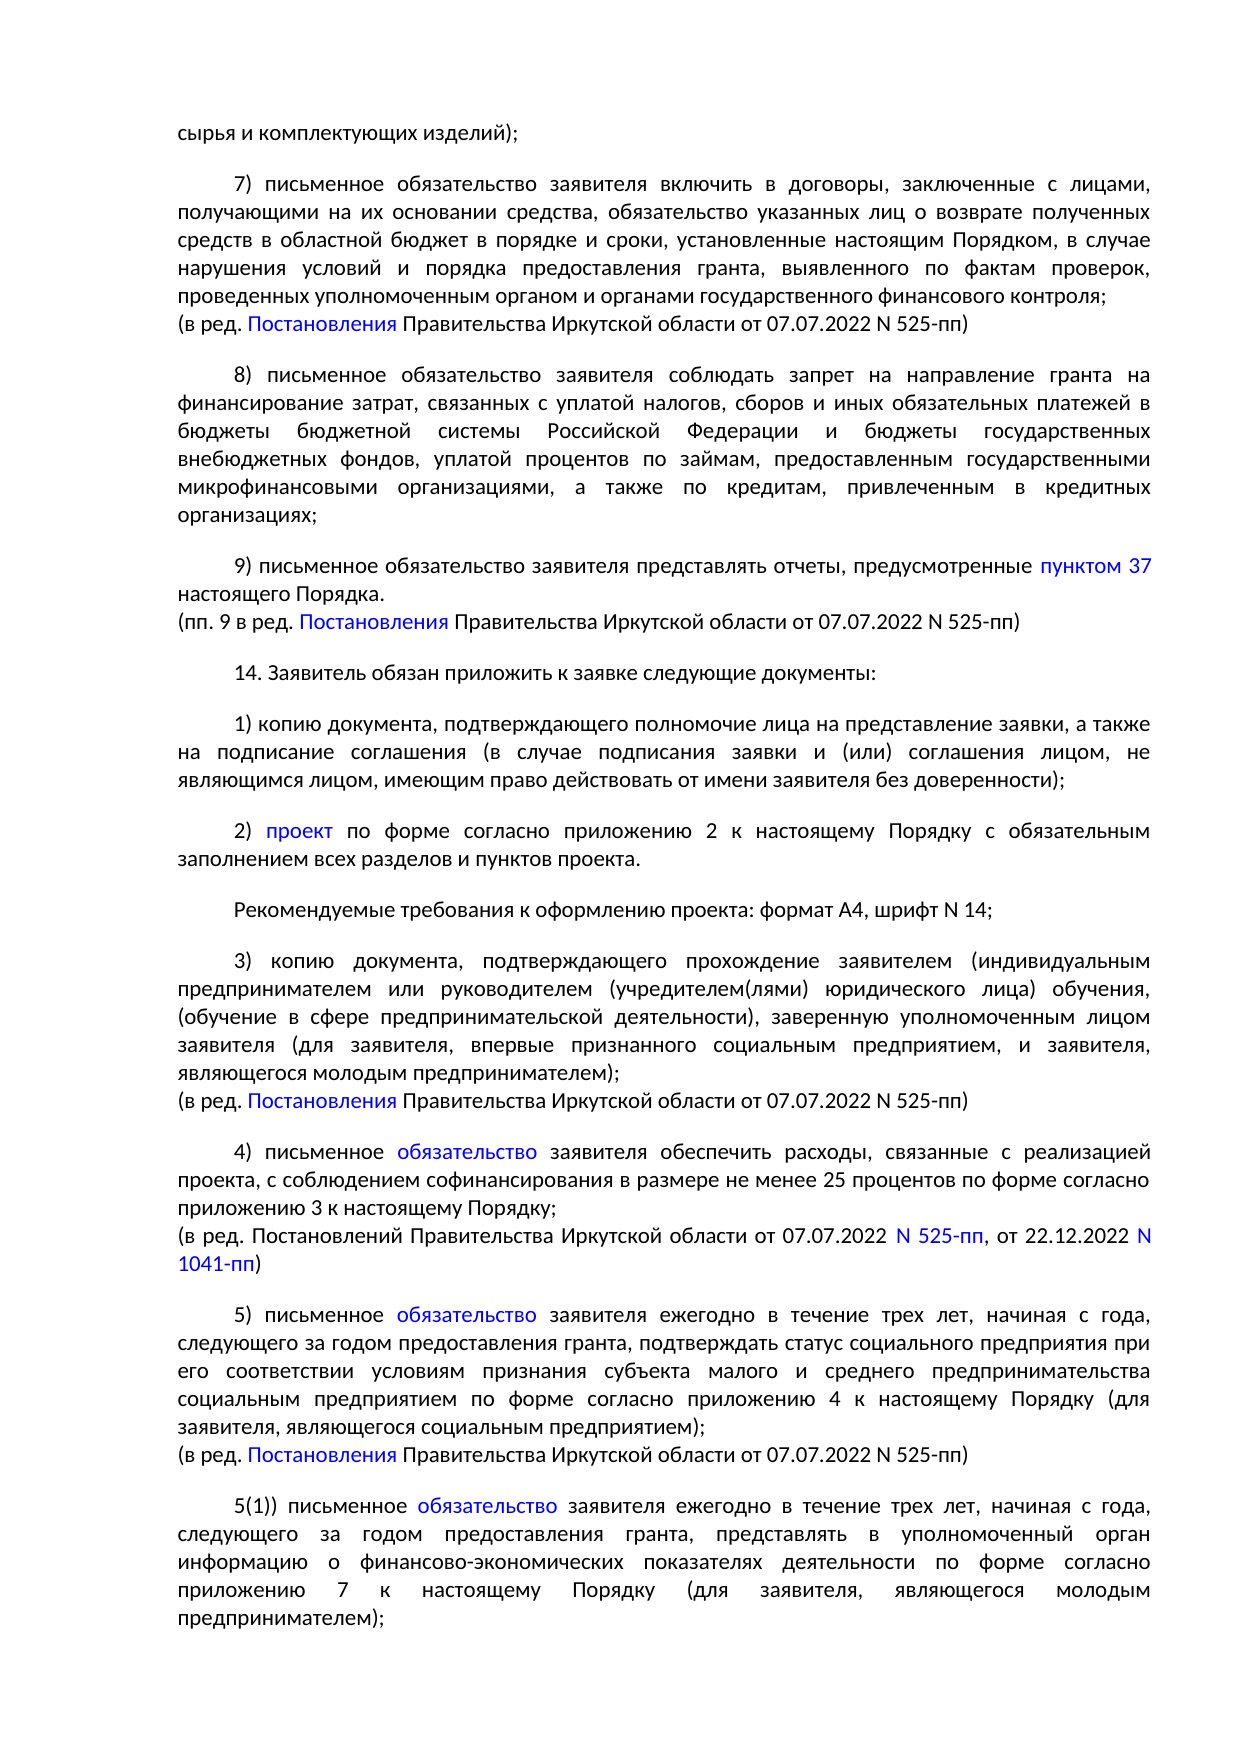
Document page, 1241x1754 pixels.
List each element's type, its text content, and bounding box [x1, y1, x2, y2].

text 3) копию документа, подтверждающего прохождение заявителем (индивидуальным предпринимателем или руководителем (учредителем(лями) юридического лица) обучения, (обучение в сфере предпринимательской деятельности), заверенную уполномоченным лицом заявителя (для заявителя, впервые признанного социальным предприятием, и заявителя, являющегося молодым предпринимателем); [177, 946, 1152, 1086]
text 2) проект по форме согласно приложению 2 к настоящему Порядку с обязательным заполнением всех разделов и пунктов проекта. [177, 816, 1152, 872]
text 7) письменное обязательство заявителя включить в договоры, заключенные с лицами, получающими на их основании средства, обязательство указанных лиц о возврате полученных средств в областной бюджет в порядке и сроки, установленные настоящим Порядком, в случае нарушения условий и порядка предоставления гранта, выявленного по фактам проверок, проведенных уполномоченным органом и органами государственного финансового контроля; [177, 169, 1152, 309]
text 1) копию документа, подтверждающего полномочие лица на представление заявки, а также на подписание соглашения (в случае подписания заявки и (или) соглашения лицом, не являющимся лицом, имеющим право действовать от имени заявителя без доверенности); [177, 709, 1152, 793]
text 5(1)) письменное обязательство заявителя ежегодно в течение трех лет, начиная с года, следующего за годом предоставления гранта, представлять в уполномоченный орган информацию о финансово-экономических показателях деятельности по форме согласно приложению 7 к настоящему Порядку (для заявителя, являющегося молодым предпринимателем); [177, 1491, 1152, 1631]
text (в ред. Постановлений Правительства Иркутской области от 07.07.2022 N 525-пп, от 22.12.2022 N 1041-пп) [177, 1221, 1152, 1277]
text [177, 118, 1152, 146]
text 8) письменное обязательство заявителя соблюдать запрет на направление гранта на финансирование затрат, связанных с уплатой налогов, сборов и иных обязательных платежей в бюджеты бюджетной системы Российской Федерации и бюджеты государственных внебюджетных фондов, уплатой процентов по займам, предоставленным государственными микрофинансовыми организациями, а также по кредитам, привлеченным в кредитных организациях; [177, 360, 1152, 528]
text 4) письменное обязательство заявителя обеспечить расходы, связанные с реализацией проекта, с соблюдением софинансирования в размере не менее 25 процентов по форме согласно приложению 3 к настоящему Порядку; [177, 1137, 1152, 1221]
text (пп. 9 в ред. Постановления Правительства Иркутской области от 07.07.2022 N 525-пп) [177, 607, 1152, 635]
text 14. Заявитель обязан приложить к заявке следующие документы: [177, 658, 1152, 686]
text (в ред. Постановления Правительства Иркутской области от 07.07.2022 N 525-пп) [177, 1086, 1152, 1114]
text 5) письменное обязательство заявителя ежегодно в течение трех лет, начиная с года, следующего за годом предоставления гранта, подтверждать статус социального предприятия при его соответствии условиям признания субъекта малого и среднего предпринимательства социальным предприятием по форме согласно приложению 4 к настоящему Порядку (для заявителя, являющегося социальным предприятием); [177, 1300, 1152, 1440]
text (в ред. Постановления Правительства Иркутской области от 07.07.2022 N 525-пп) [177, 1440, 1152, 1468]
text 9) письменное обязательство заявителя представлять отчеты, предусмотренные пунктом 37 настоящего Порядка. [177, 551, 1152, 607]
text Рекомендуемые требования к оформлению проекта: формат А4, шрифт N 14; [177, 895, 1152, 923]
text (в ред. Постановления Правительства Иркутской области от 07.07.2022 N 525-пп) [177, 309, 1152, 337]
